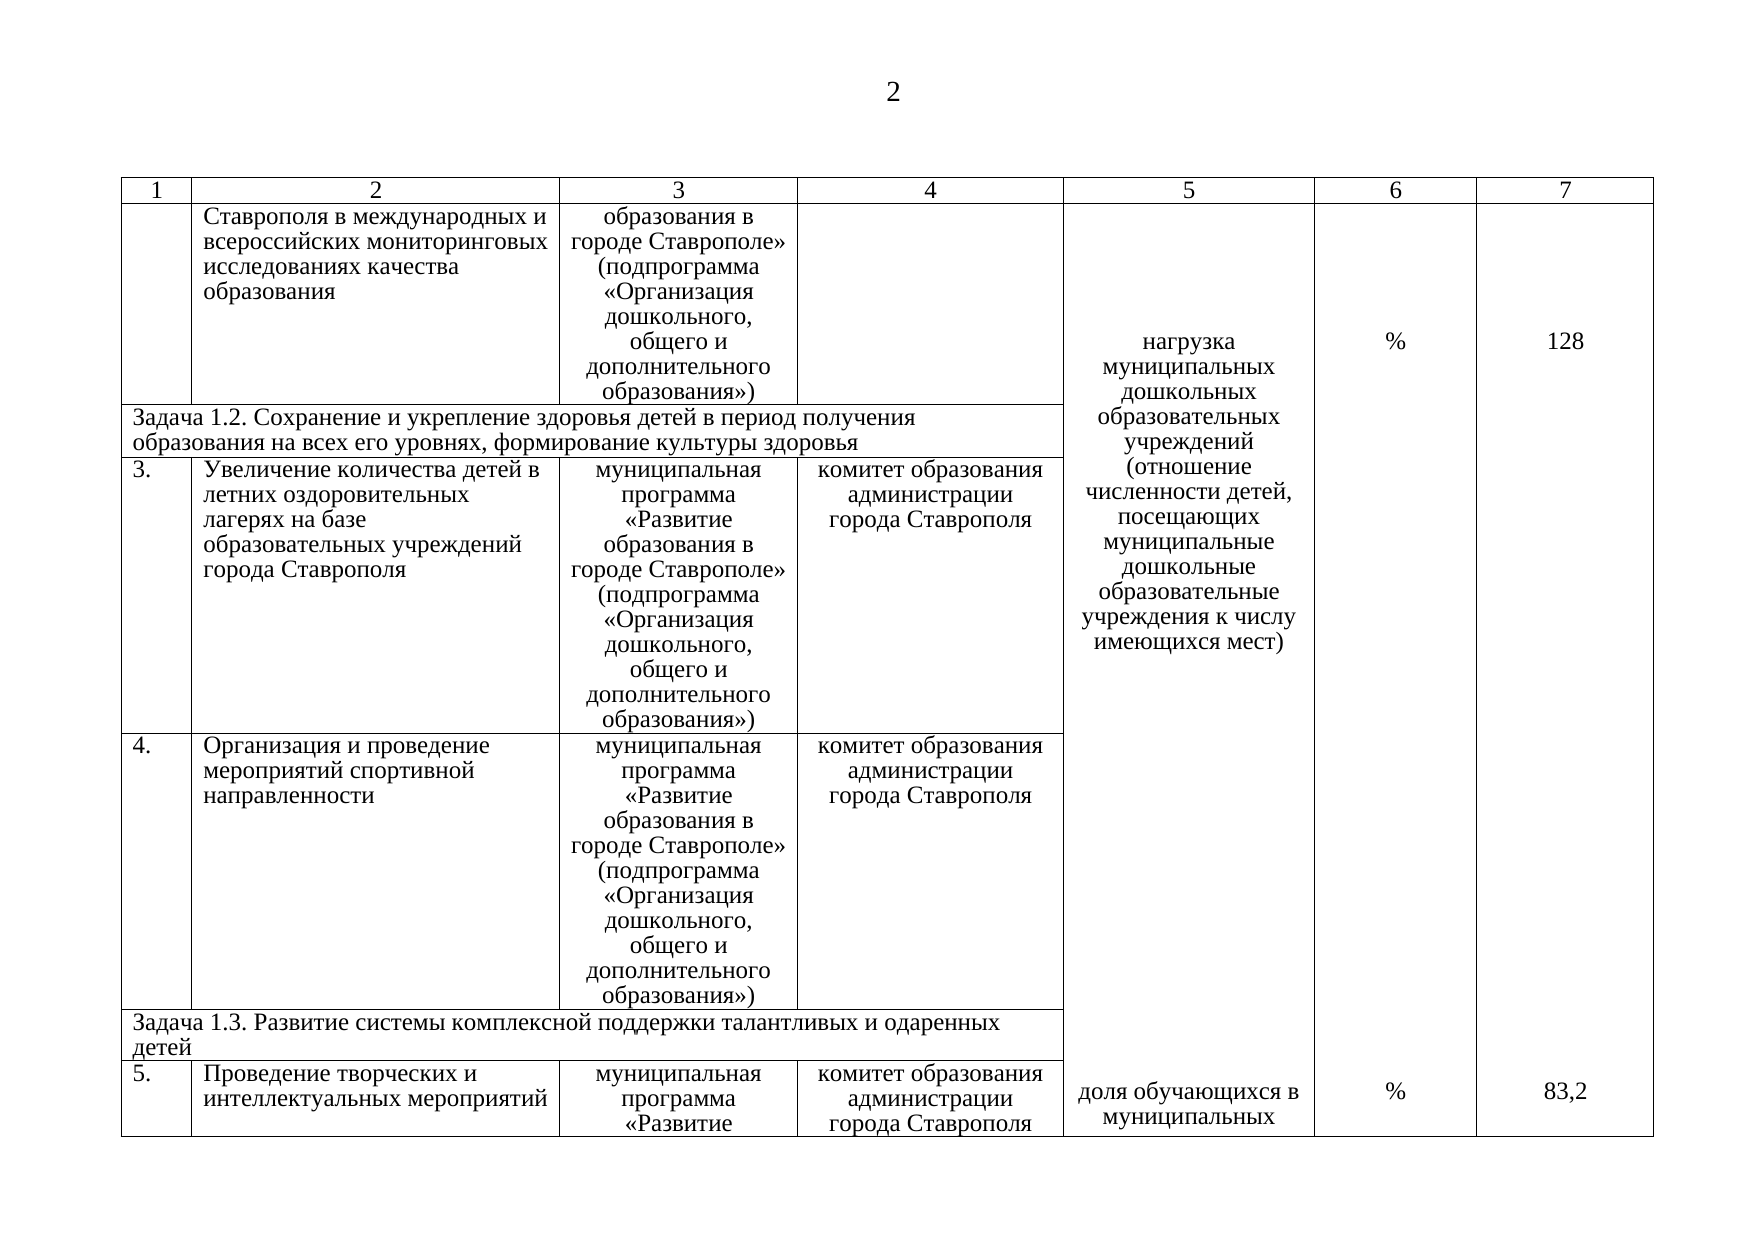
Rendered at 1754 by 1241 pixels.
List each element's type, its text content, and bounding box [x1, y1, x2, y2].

table_header 3 [560, 178, 797, 203]
table_cell комитет образования администрации города Ставрополя [798, 458, 1063, 733]
table_cell 2. [122, 204, 191, 404]
table_cell муниципальная программа «Развитие образования в городе Ставрополе» (подпрограмма «Организация дошкольного, общего и дополнительного образования») [560, 458, 797, 733]
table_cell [560, 1061, 797, 1136]
table_cell Задача 1.2. Сохранение и укрепление здоровья детей в период получения образования на всех его уровнях, формирование культуры здоровья [122, 405, 1063, 457]
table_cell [798, 204, 1063, 404]
table_cell Организация и проведение мероприятий спортивной направленности [192, 734, 559, 1009]
table_header 1 [122, 178, 191, 203]
table_cell 3. [122, 458, 191, 733]
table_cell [192, 204, 559, 404]
table_header 5 [1064, 178, 1314, 203]
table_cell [560, 204, 797, 404]
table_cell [192, 1061, 559, 1136]
table_header 6 [1315, 178, 1476, 203]
table_header 2 [192, 178, 559, 203]
table_header 4 [798, 178, 1063, 203]
table_cell муниципальная программа «Развитие образования в городе Ставрополе» (подпрограмма «Организация дошкольного, общего и дополнительного образования») [560, 734, 797, 1009]
table_cell комитет образования администрации города Ставрополя [798, 734, 1063, 1009]
table_cell 5. [122, 1061, 191, 1136]
table_cell 4. [122, 734, 191, 1009]
table_cell Задача 1.3. Развитие системы комплексной поддержки талантливых и одаренных детей [122, 1010, 1063, 1060]
table_cell Увеличение количества детей в летних оздоровительных лагерях на базе образовательных учреждений города Ставрополя [192, 458, 559, 733]
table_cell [798, 1061, 1063, 1136]
table_header 7 [1477, 178, 1653, 203]
